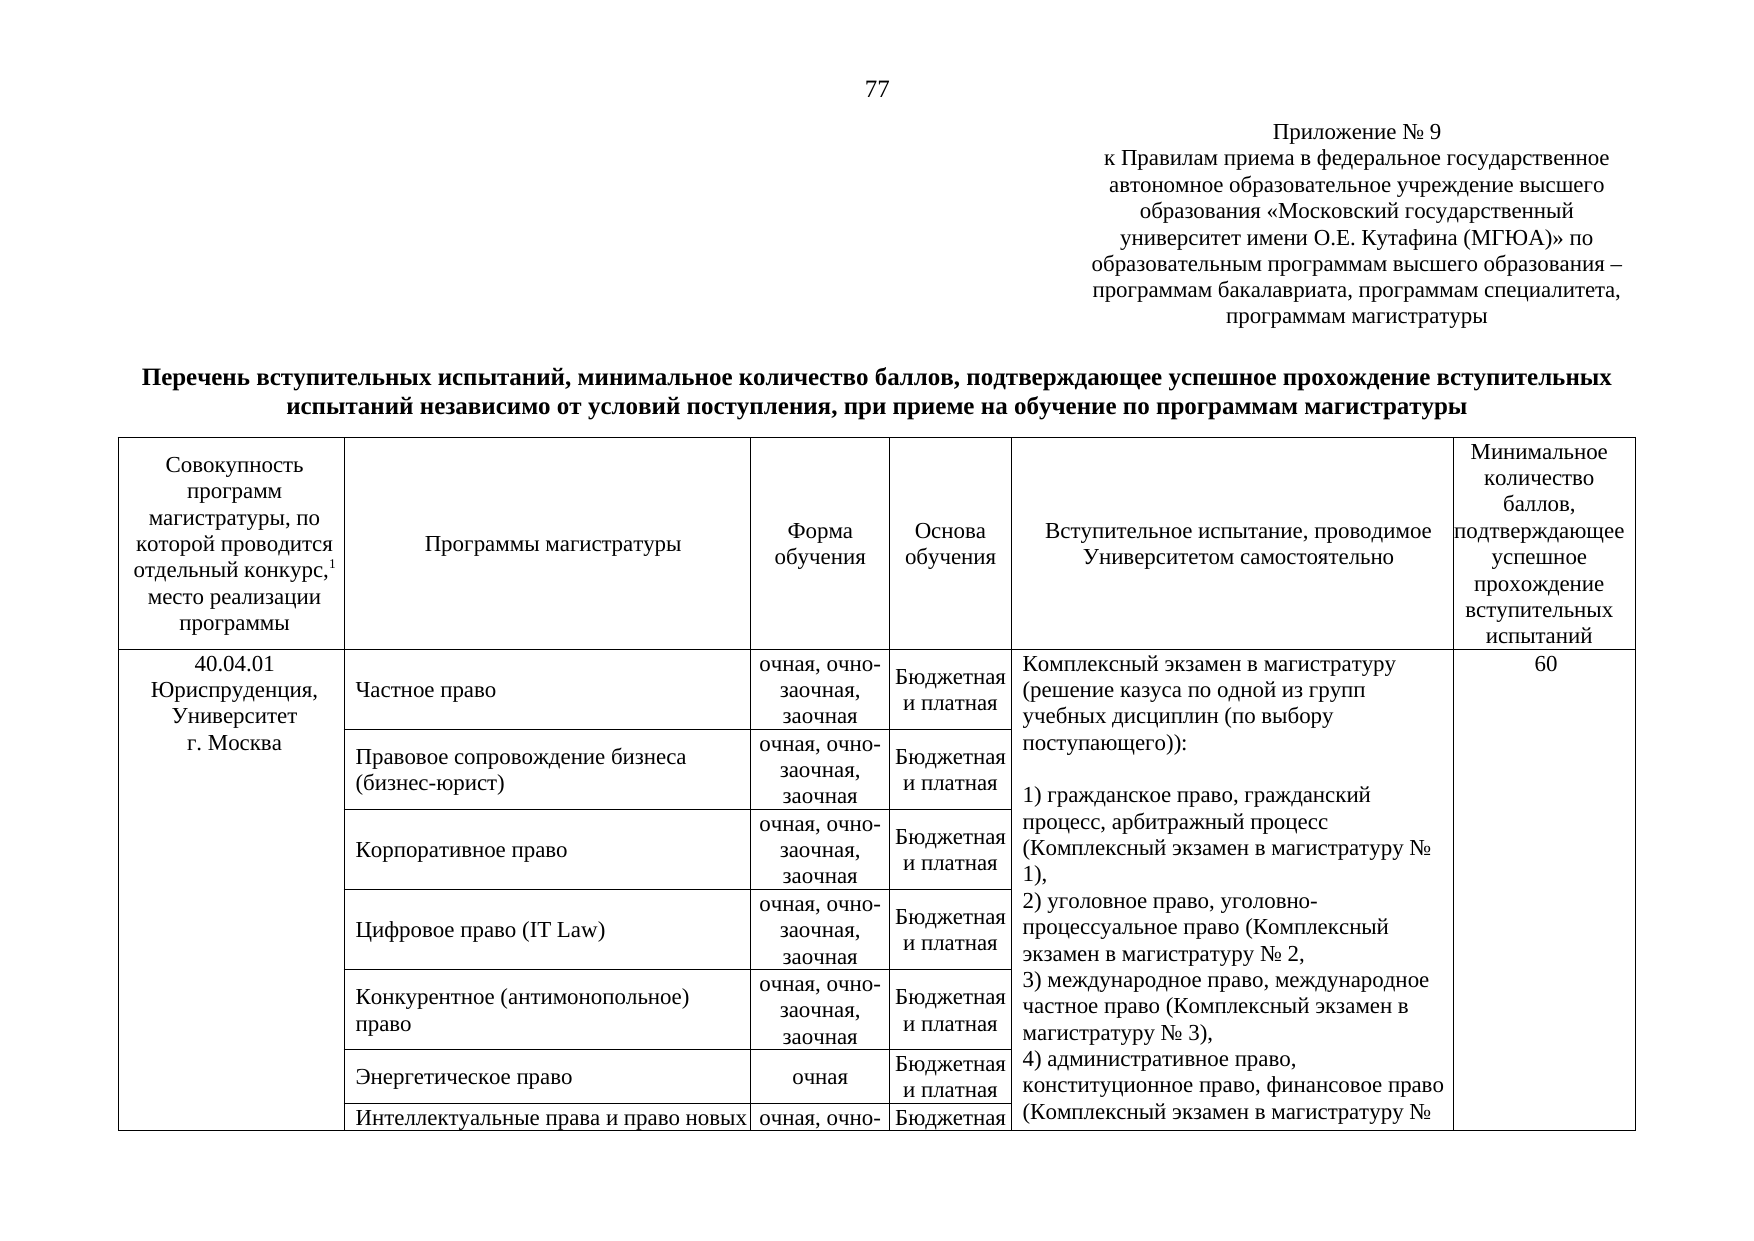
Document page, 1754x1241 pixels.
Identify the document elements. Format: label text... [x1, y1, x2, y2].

table_header Совокупность программ магистратуры, по которой проводится отдельный конкурс,1 место реализации программы [119, 438, 344, 649]
table_cell Цифровое право (IT Law) [345, 890, 750, 969]
table_cell Корпоративное право [345, 810, 750, 889]
table_cell Бюджетная и платная [890, 810, 1011, 889]
table_cell очная, очно-заочная, заочная [751, 730, 889, 809]
table_cell 60 [1454, 650, 1635, 1130]
table_cell очная, очно-заочная, заочная [751, 650, 889, 729]
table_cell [751, 1104, 889, 1130]
table_cell Бюджетная и платная [890, 730, 1011, 809]
table_cell Правовое сопровождение бизнеса (бизнес-юрист) [345, 730, 750, 809]
table_cell очная, очно-заочная, заочная [751, 890, 889, 969]
table_cell Бюджетная и платная [890, 1050, 1011, 1103]
table_cell очная [751, 1050, 889, 1103]
table_cell очная, очно-заочная, заочная [751, 970, 889, 1049]
table_cell Бюджетная и платная [890, 1104, 1011, 1130]
table_cell Частное право [345, 650, 750, 729]
table_cell Энергетическое право [345, 1050, 750, 1103]
table_cell Комплексный экзамен в магистратуру (решение казуса по одной из групп учебных дисциплин (по выбору поступающего)): 1) гражданское право, гражданский процесс, арбитражный процесс (Комплексный экзамен в магистратуру № 1), 2) уголовное право, уголовно-процессуальное право (Комплексный экзамен в магистратуру № 2, 3) международное право, международное частное право (Комплексный экзамен в магистратуру № 3), 4) административное право, конституционное право, финансовое право (Комплексный экзамен в магистратуру № 4), 5) предпринимательское право, корпоративное право (Комплексный экзамен в магистратуру № 5) [1012, 650, 1453, 1130]
text Приложение № 9 [1078, 118, 1636, 144]
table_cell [345, 1104, 750, 1130]
table_cell 40.04.01 Юриспруденция, Университет г. Москва [119, 650, 344, 1130]
table_header Минимальное количество баллов, подтверждающее успешное прохождение вступительных испытаний [1454, 438, 1635, 649]
text Перечень вступительных испытаний, минимальное количество баллов, подтверждающее успешное прохождение вступительных испытаний независимо от условий поступления, при приеме на обучение по программам магистратуры [118, 362, 1636, 420]
table_cell Бюджетная и платная [890, 650, 1011, 729]
table_header Вступительное испытание, проводимое Университетом самостоятельно [1012, 438, 1453, 649]
table_header Программы магистратуры [345, 438, 750, 649]
text к Правилам приема в федеральное государственное автономное образовательное учреждение высшего образования «Московский государственный университет имени О.Е. Кутафина (МГЮА)» по образовательным программам высшего образования – программам бакалавриата, программам специалитета, программам магистратуры [1078, 144, 1636, 329]
table_cell очная, очно-заочная, заочная [751, 810, 889, 889]
table_cell Бюджетная и платная [890, 970, 1011, 1049]
table_cell Конкурентное (антимонопольное) право [345, 970, 750, 1049]
table_header Форма обучения [751, 438, 889, 649]
table_header Основа обучения [890, 438, 1011, 649]
table_cell Бюджетная и платная [890, 890, 1011, 969]
